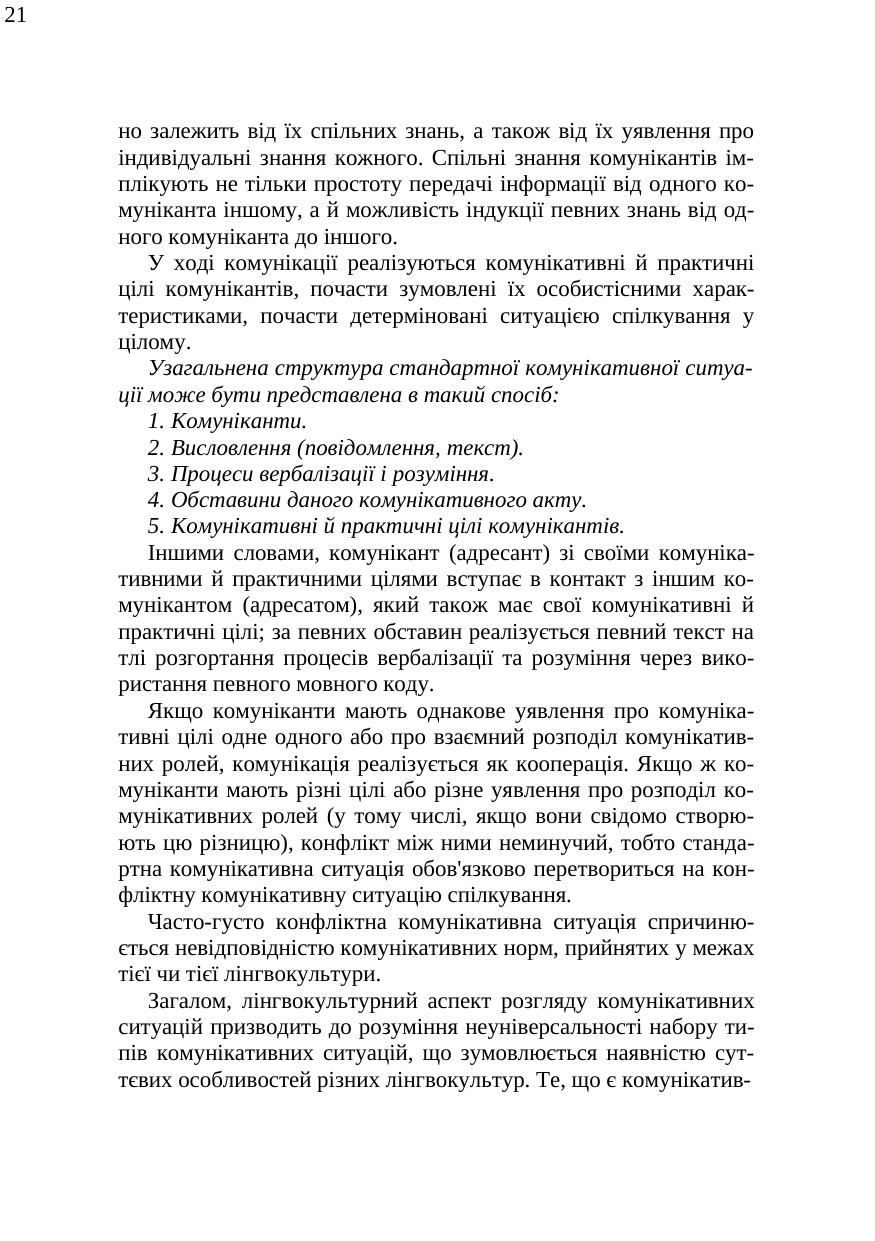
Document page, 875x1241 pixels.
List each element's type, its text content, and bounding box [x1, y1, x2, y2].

text но залежить від їх спільних знань, а також від їх уявлення про індивідуальні знання кожного. Спільні знання комунікантів ім- плікують не тільки простоту передачі інформації від одного ко- муніканта іншому, а й можливість індукції певних знань від од- ного комуніканта до іншого. [118, 117, 755, 249]
text Часто-густо конфліктна комунікативна ситуація спричиню- ється невідповідністю комунікативних норм, прийнятих у межах тієї чи тієї лінгвокультури. [118, 908, 755, 987]
list Обставини даного комунікативного акту. [148, 486, 770, 512]
text Загалом, лінгвокультурний аспект розгляду комунікативних ситуацій призводить до розуміння неуніверсальності набору ти- пів комунікативних ситуацій, що зумовлюється наявністю сут- тєвих особливостей різних лінгвокультур. Те, що є комунікатив- [118, 987, 755, 1092]
list Процеси вербалізації і розуміння. [148, 460, 770, 486]
text У ході комунікації реалізуються комунікативні й практичні цілі комунікантів, почасти зумовлені їх особистісними харак- теристиками, почасти детерміновані ситуацією спілкування у цілому. [118, 249, 756, 354]
list Висловлення (повідомлення, текст). [148, 434, 770, 460]
text Узагальнена структура стандартної комунікативної ситуа- ції може бути представлена в такий спосіб: [118, 354, 755, 407]
list Комуніканти. [148, 407, 770, 434]
list Комунікативні й практичні цілі комунікантів. [148, 512, 770, 539]
text Іншими словами, комунікант (адресант) зі своїми комуніка- тивними й практичними цілями вступає в контакт з іншим ко- мунікантом (адресатом), який також має свої комунікативні й практичні цілі; за певних обставин реалізується певний текст на тлі розгортання процесів вербалізації та розуміння через вико- ристання певного мовного коду. [118, 539, 755, 697]
text Якщо комуніканти мають однакове уявлення про комуніка- тивні цілі одне одного або про взаємний розподіл комунікатив- них ролей, комунікація реалізується як кооперація. Якщо ж ко- муніканти мають різні цілі або різне уявлення про розподіл ко- мунікативних ролей (у тому числі, якщо вони свідомо створю- ють цю різницю), конфлікт між ними неминучий, тобто станда- ртна комунікативна ситуація обов'язково перетвориться на кон- фліктну комунікативну ситуацію спілкування. [118, 697, 755, 908]
